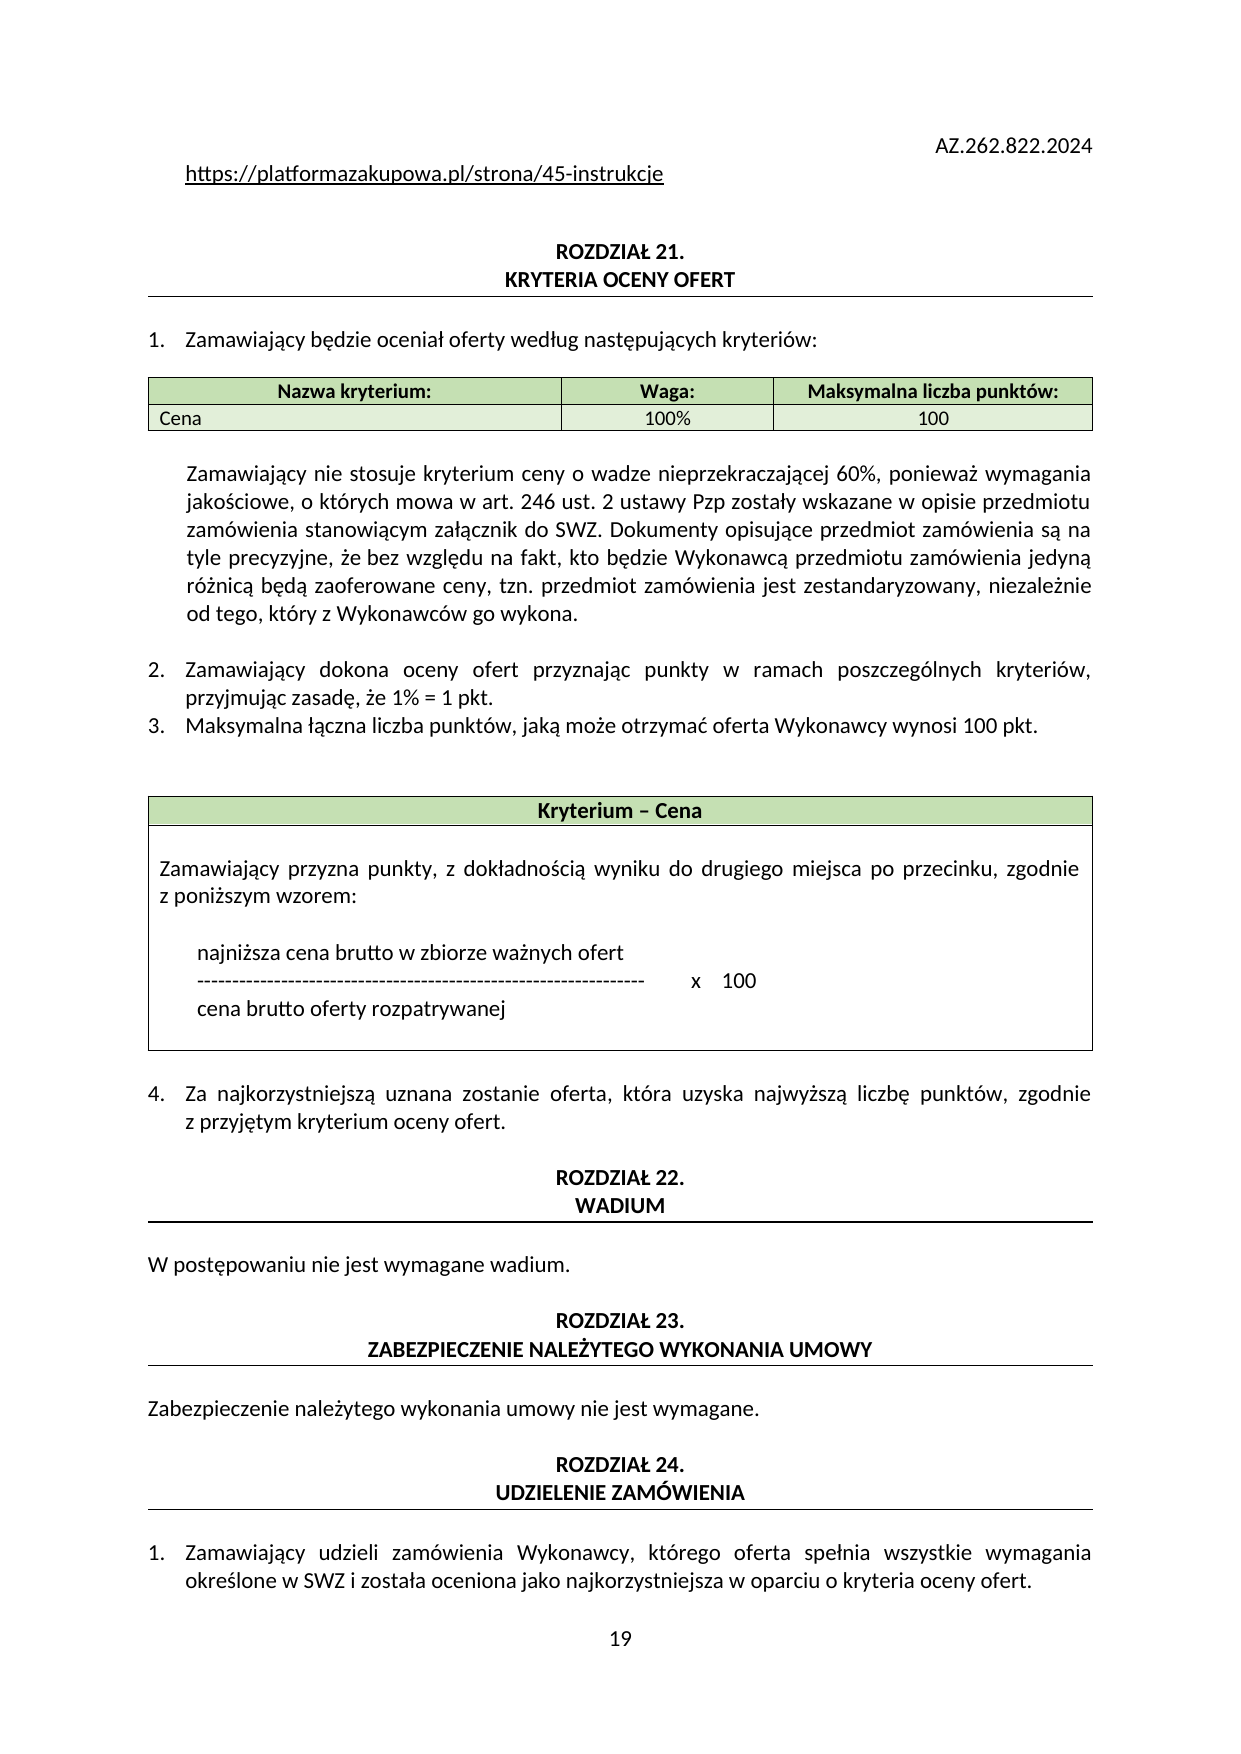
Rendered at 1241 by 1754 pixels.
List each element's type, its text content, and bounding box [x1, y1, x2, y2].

table_header Maksymalna liczba punktów: [774, 378, 1092, 404]
text KRYTERIA OCENY OFERT [148, 266, 1093, 296]
text ZABEZPIECZENIE NALEŻYTEGO WYKONANIA UMOWY [148, 1335, 1093, 1365]
text WADIUM [148, 1191, 1093, 1221]
list Za najkorzystniejszą uznana zostanie oferta, która uzyska najwyższą liczbę punktów, zgodnie z przyjętym kryterium oceny ofert. [148, 1079, 1093, 1135]
table_header Waga: [562, 378, 773, 404]
list Zamawiający dokona oceny ofert przyznając punkty w ramach poszczególnych kryteriów, przyjmując zasadę, że 1% = 1 pkt. [148, 655, 1093, 711]
table_header Kryterium – Cena [149, 797, 1092, 824]
table_cell 100% [562, 405, 773, 430]
text ROZDZIAŁ 24. [148, 1450, 1093, 1478]
table_cell Cena [149, 405, 561, 430]
list Zamawiający udzieli zamówienia Wykonawcy, którego oferta spełnia wszystkie wymagania określone w SWZ i została oceniona jako najkorzystniejsza w oparciu o kryteria oceny ofert. [148, 1538, 1093, 1594]
table_cell 100 [774, 405, 1092, 430]
text https://platformazakupowa.pl/strona/45-instrukcje [185, 159, 1093, 187]
text Zabezpieczenie należytego wykonania umowy nie jest wymagane. [148, 1394, 1093, 1422]
text W postępowaniu nie jest wymagane wadium. [148, 1251, 1093, 1279]
table_header Nazwa kryterium: [149, 378, 561, 404]
text UDZIELENIE ZAMÓWIENIA [148, 1478, 1093, 1509]
list Zamawiający będzie oceniał oferty według następujących kryteriów: [148, 325, 1093, 353]
text ROZDZIAŁ 23. [148, 1307, 1093, 1335]
table_cell Zamawiający przyzna punkty, z dokładnością wyniku do drugiego miejsca po przecinku, zgodnie z poniższym wzorem: najniższa cena brutto w zbiorze ważnych ofert ---------------------------------------------------------------- x 100 cena brutto oferty rozpatrywanej [149, 826, 1092, 1050]
list Zamawiający nie stosuje kryterium ceny o wadze nieprzekraczającej 60%, ponieważ wymagania jakościowe, o których mowa w art. 246 ust. 2 ustawy Pzp zostały wskazane w opisie przedmiotu zamówienia stanowiącym załącznik do SWZ. Dokumenty opisujące przedmiot zamówienia są na tyle precyzyjne, że bez względu na fakt, kto będzie Wykonawcą przedmiotu zamówienia jedyną różnicą będą zaoferowane ceny, tzn. przedmiot zamówienia jest zestandaryzowany, niezależnie od tego, który z Wykonawców go wykona. [186, 459, 1093, 627]
text ROZDZIAŁ 22. [148, 1163, 1093, 1191]
list Maksymalna łączna liczba punktów, jaką może otrzymać oferta Wykonawcy wynosi 100 pkt. [148, 711, 1093, 739]
text ROZDZIAŁ 21. [148, 237, 1093, 266]
